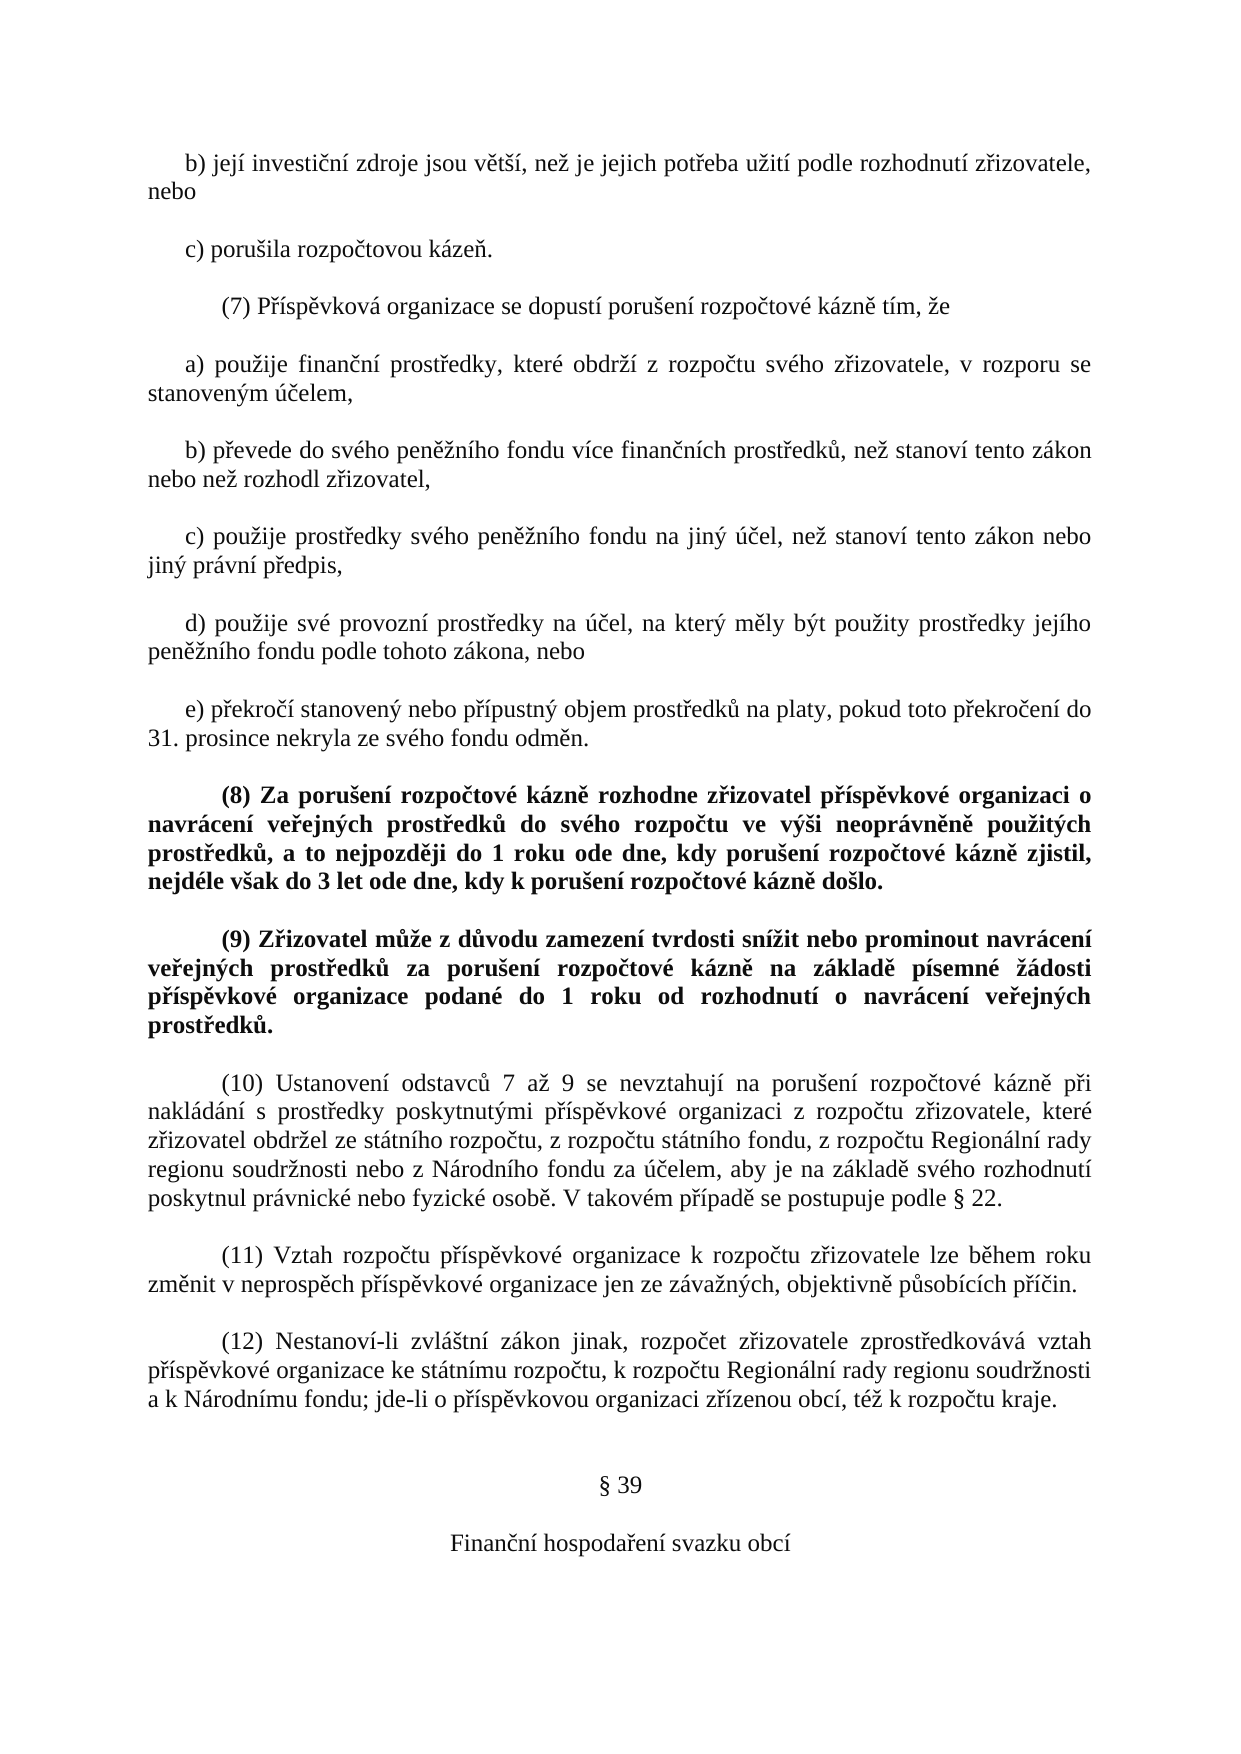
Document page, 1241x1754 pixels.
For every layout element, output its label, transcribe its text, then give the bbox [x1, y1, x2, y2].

text c) použije prostředky svého peněžního fondu na jiný účel, než stanoví tento zákon nebo jiný právní předpis, [148, 521, 1093, 579]
text b) její investiční zdroje jsou větší, než je jejich potřeba užití podle rozhodnutí zřizovatele, nebo [148, 148, 1093, 205]
text b) převede do svého peněžního fondu více finančních prostředků, než stanoví tento zákon nebo než rozhodl zřizovatel, [148, 435, 1093, 493]
text Finanční hospodaření svazku obcí [148, 1528, 1093, 1556]
text e) překročí stanovený nebo přípustný objem prostředků na platy, pokud toto překročení do 31. prosince nekryla ze svého fondu odměn. [148, 694, 1093, 751]
text (8) Za porušení rozpočtové kázně rozhodne zřizovatel příspěvkové organizaci o navrácení veřejných prostředků do svého rozpočtu ve výši neoprávněně použitých prostředků, a to nejpozději do 1 roku ode dne, kdy porušení rozpočtové kázně zjistil, nejdéle však do 3 let ode dne, kdy k porušení rozpočtové kázně došlo. [148, 780, 1093, 895]
text (11) Vztah rozpočtu příspěvkové organizace k rozpočtu zřizovatele lze během roku změnit v neprospěch příspěvkové organizace jen ze závažných, objektivně působících příčin. [148, 1240, 1093, 1298]
text § 39 [148, 1470, 1093, 1499]
text (7) Příspěvková organizace se dopustí porušení rozpočtové kázně tím, že [148, 291, 1093, 320]
text (12) Nestanoví-li zvláštní zákon jinak, rozpočet zřizovatele zprostředkovává vztah příspěvkové organizace ke státnímu rozpočtu, k rozpočtu Regionální rady regionu soudržnosti a k Národnímu fondu; jde-li o příspěvkovou organizaci zřízenou obcí, též k rozpočtu kraje. [148, 1326, 1093, 1413]
text c) porušila rozpočtovou kázeň. [148, 234, 1093, 263]
text a) použije finanční prostředky, které obdrží z rozpočtu svého zřizovatele, v rozporu se stanoveným účelem, [148, 349, 1093, 406]
text (9) Zřizovatel může z důvodu zamezení tvrdosti snížit nebo prominout navrácení veřejných prostředků za porušení rozpočtové kázně na základě písemné žádosti příspěvkové organizace podané do 1 roku od rozhodnutí o navrácení veřejných prostředků. [148, 924, 1093, 1039]
text d) použije své provozní prostředky na účel, na který měly být použity prostředky jejího peněžního fondu podle tohoto zákona, nebo [148, 608, 1093, 665]
text (10) Ustanovení odstavců 7 až 9 se nevztahují na porušení rozpočtové kázně při nakládání s prostředky poskytnutými příspěvkové organizaci z rozpočtu zřizovatele, které zřizovatel obdržel ze státního rozpočtu, z rozpočtu státního fondu, z rozpočtu Regionální rady regionu soudržnosti nebo z Národního fondu za účelem, aby je na základě svého rozhodnutí poskytnul právnické nebo fyzické osobě. V takovém případě se postupuje podle § 22. [148, 1068, 1093, 1211]
